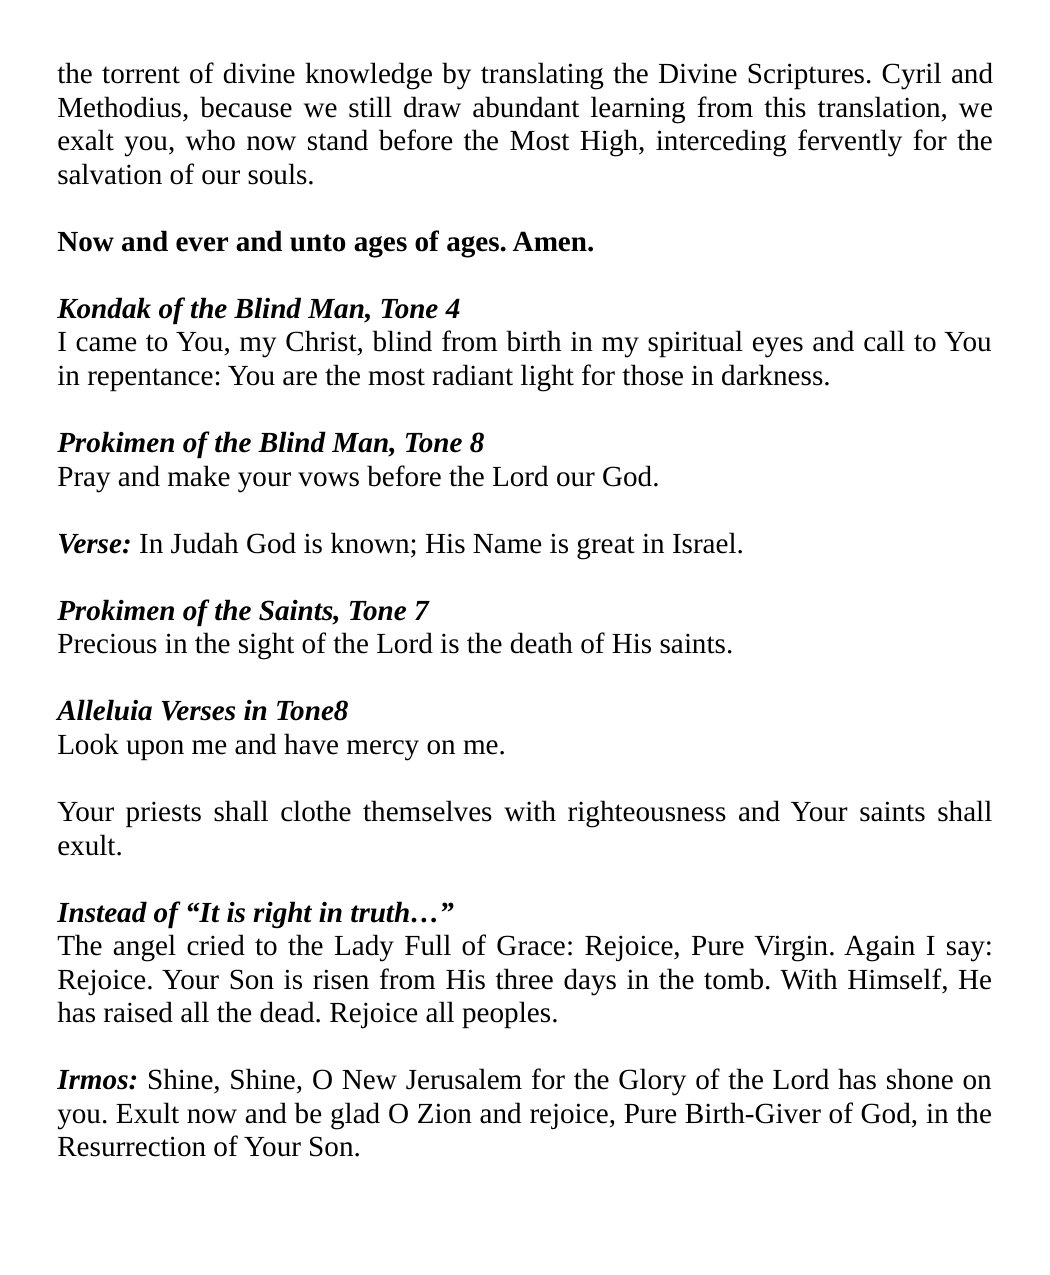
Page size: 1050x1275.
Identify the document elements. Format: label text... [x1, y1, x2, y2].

text Pray and make your vows before the Lord our God. [57, 459, 994, 492]
text Prokimen of the Saints, Tone 7 [57, 593, 994, 626]
text Kondak of the Blind Man, Tone 4 [57, 291, 994, 324]
text Alleluia Verses in Tone8 [57, 693, 994, 727]
text Precious in the sight of the Lord is the death of His saints. [57, 626, 994, 660]
text Prokimen of the Blind Man, Tone 8 [57, 425, 994, 459]
text I came to You, my Christ, blind from birth in my spiritual eyes and call to You in repentance: You are the most radiant light for those in darkness. [57, 324, 994, 392]
text Look upon me and have mercy on me. [57, 727, 994, 761]
text Verse: In Judah God is known; His Name is great in Israel. [57, 526, 994, 559]
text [57, 56, 994, 190]
text The angel cried to the Lady Full of Grace: Rejoice, Pure Virgin. Again I say: Rejoice. Your Son is risen from His three days in the tomb. With Himself, He has raised all the dead. Rejoice all peoples. [57, 928, 994, 1029]
text Irmos: Shine, Shine, O New Jerusalem for the Glory of the Lord has shone on you. Exult now and be glad O Zion and rejoice, Pure Birth-Giver of God, in the Resurrection of Your Son. [57, 1062, 994, 1163]
text Instead of “It is right in truth…” [57, 895, 994, 928]
text Now and ever and unto ages of ages. Amen. [57, 224, 994, 257]
text Your priests shall clothe themselves with righteousness and Your saints shall exult. [57, 794, 994, 861]
